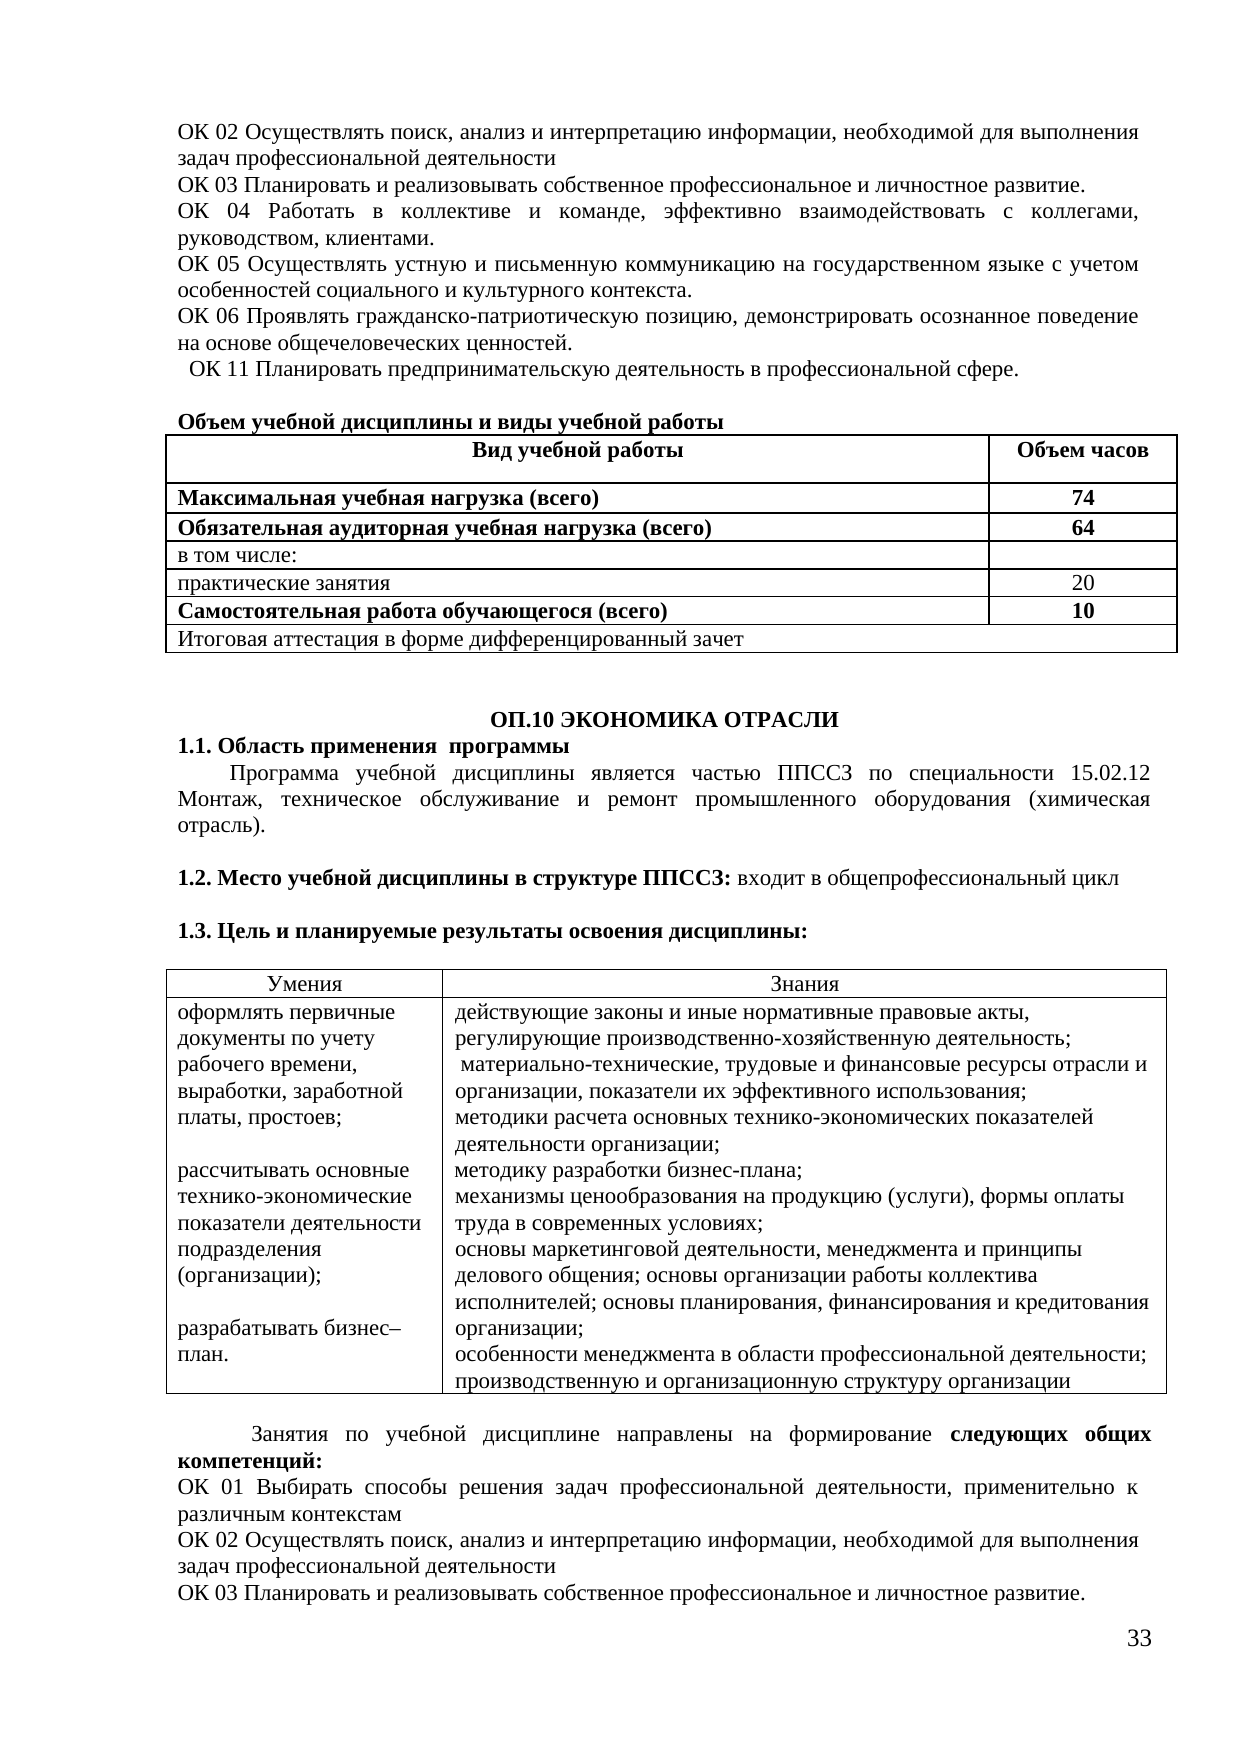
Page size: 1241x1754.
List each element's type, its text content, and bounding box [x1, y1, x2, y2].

text ОК 06 Проявлять гражданско-патриотическую позицию, демонстрировать осознанное поведение на основе общечеловеческих ценностей. [177, 303, 1140, 355]
table_header Знания [443, 970, 1166, 997]
text ОК 03 Планировать и реализовывать собственное профессиональное и личностное развитие. [177, 1579, 1140, 1605]
table_cell оформлять первичные документы по учету рабочего времени, выработки, заработной платы, простоев; рассчитывать основные технико-экономические показатели деятельности подразделения (организации); разрабатывать бизнес–план. [167, 998, 442, 1393]
table_cell действующие законы и иные нормативные правовые акты, регулирующие производственно-хозяйственную деятельность; материально-технические, трудовые и финансовые ресурсы отрасли и организации, показатели их эффективного использования; методики расчета основных технико-экономических показателей деятельности организации; методику разработки бизнес-плана; механизмы ценообразования на продукцию (услуги), формы оплаты труда в современных условиях; основы маркетинговой деятельности, менеджмента и принципы делового общения; основы организации работы коллектива исполнителей; основы планирования, финансирования и кредитования организации; особенности менеджмента в области профессиональной деятельности; производственную и организационную структуру организации [443, 998, 1166, 1393]
text 1.1. Область применения программы [177, 732, 1171, 758]
table_cell в том числе: [167, 542, 988, 568]
table_cell Обязательная аудиторная учебная нагрузка (всего) [167, 514, 988, 540]
text 1.2. Место учебной дисциплины в структуре ППССЗ: входит в общепрофессиональный цикл [177, 864, 1171, 890]
table_cell [990, 542, 1176, 568]
table_cell Самостоятельная работа обучающегося (всего) [167, 597, 988, 624]
table_cell практические занятия [167, 570, 988, 596]
text ОК 04 Работать в коллективе и команде, эффективно взаимодействовать с коллегами, руководством, клиентами. [177, 197, 1140, 250]
text ОК 02 Осуществлять поиск, анализ и интерпретацию информации, необходимой для выполнения задач профессиональной деятельности [177, 1526, 1140, 1579]
table_cell 10 [990, 597, 1176, 624]
table_header Вид учебной работы [167, 436, 988, 482]
table_cell 74 [990, 484, 1176, 512]
text ОК 11 Планировать предпринимательскую деятельность в профессиональной сфере. [189, 355, 1140, 382]
table_header Умения [167, 970, 442, 997]
table_cell 64 [990, 514, 1176, 540]
text ОК 02 Осуществлять поиск, анализ и интерпретацию информации, необходимой для выполнения задач профессиональной деятельности [177, 118, 1140, 171]
text ОП.10 Экономика отрасли [177, 706, 1152, 732]
text ОК 03 Планировать и реализовывать собственное профессиональное и личностное развитие. [177, 171, 1140, 197]
text ОК 05 Осуществлять устную и письменную коммуникацию на государственном языке с учетом особенностей социального и культурного контекста. [177, 250, 1140, 303]
table_cell Максимальная учебная нагрузка (всего) [167, 484, 988, 512]
table_cell 20 [990, 570, 1176, 596]
table_cell Итоговая аттестация в форме дифференцированный зачет [167, 625, 1176, 652]
text Программа учебной дисциплины является частью ППССЗ по специальности 15.02.12 Монтаж, техническое обслуживание и ремонт промышленного оборудования (химическая отрасль). [177, 758, 1152, 838]
table_header Объем часов [990, 436, 1176, 482]
text ОК 01 Выбирать способы решения задач профессиональной деятельности, применительно к различным контекстам [177, 1473, 1140, 1526]
text Занятия по учебной дисциплине направлены на формирование следующих общих компетенций: [177, 1421, 1152, 1473]
text Объем учебной дисциплины и виды учебной работы [177, 408, 1152, 434]
text 1.3. Цель и планируемые результаты освоения дисциплины: [177, 917, 1152, 943]
